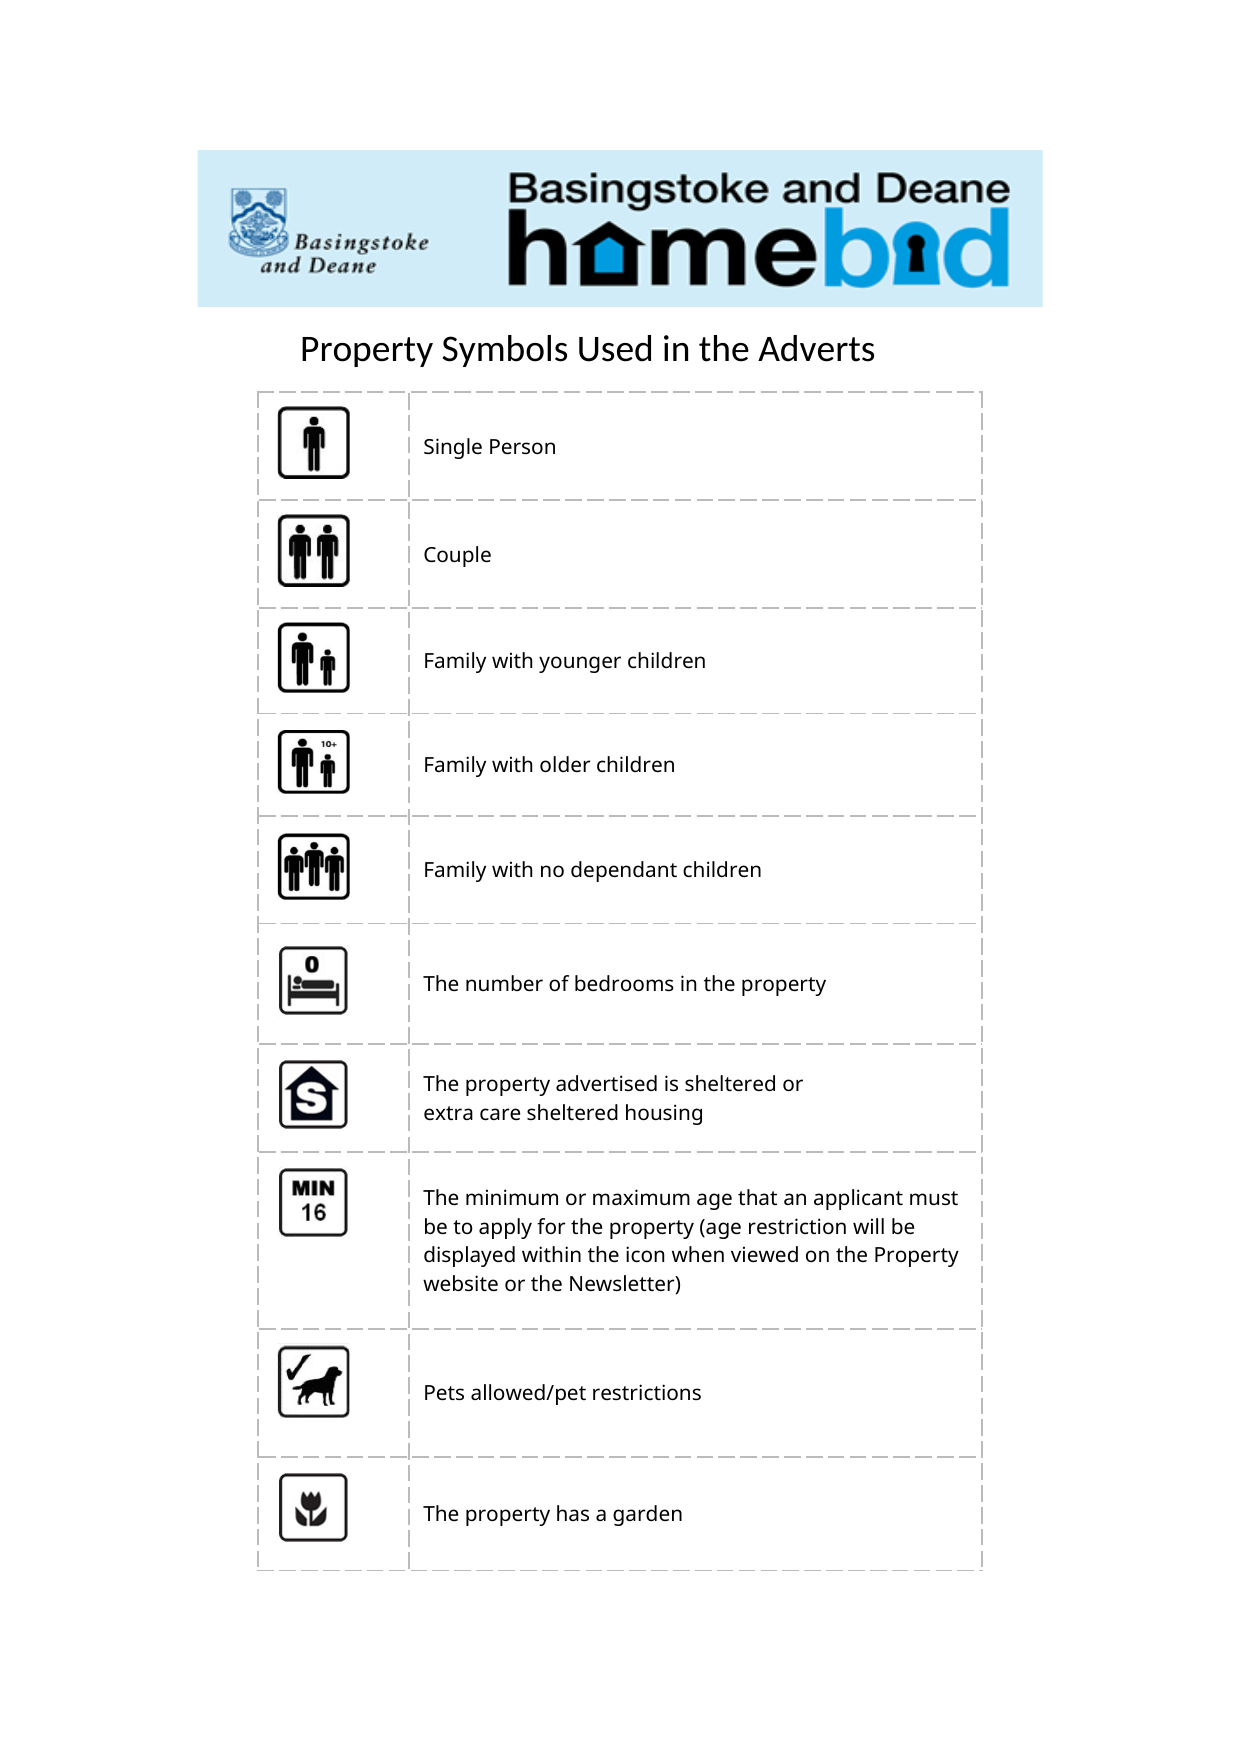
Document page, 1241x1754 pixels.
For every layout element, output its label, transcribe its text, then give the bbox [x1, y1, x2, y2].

table_cell [258, 713, 409, 815]
table_cell The number of bedrooms in the property [409, 923, 982, 1043]
table_cell The property has a garden [409, 1456, 982, 1569]
picture [197, 150, 1043, 307]
table_header Single Person [409, 391, 982, 499]
picture [277, 1471, 350, 1544]
picture [277, 1166, 350, 1239]
table_cell Couple [409, 499, 982, 607]
table_cell Family with older children [409, 713, 982, 815]
table_cell [258, 1043, 409, 1151]
table_cell The minimum or maximum age that an applicant must be to apply for the property (age restriction will be displayed within the icon when viewed on the Property website or the Newsletter) [409, 1151, 982, 1328]
picture [277, 622, 350, 693]
table_cell Family with younger children [409, 607, 982, 713]
text Property Symbols Used in the Adverts [225, 325, 1090, 371]
table_cell [258, 499, 409, 607]
table_cell [258, 815, 409, 922]
table_cell [258, 923, 409, 1043]
table_cell The property advertised is sheltered or extra care sheltered housing [409, 1043, 982, 1151]
table_cell Pets allowed/pet restrictions [409, 1328, 982, 1456]
table_cell [258, 1328, 409, 1456]
table_cell [258, 607, 409, 713]
picture [277, 406, 350, 479]
picture [277, 1343, 350, 1418]
table_cell Family with no dependant children [409, 815, 982, 922]
table_header [258, 391, 409, 499]
picture [277, 514, 350, 587]
table_cell [258, 1456, 409, 1569]
table_cell [258, 1151, 409, 1328]
picture [277, 944, 350, 1017]
picture [277, 1058, 350, 1131]
picture [277, 833, 350, 900]
picture [277, 730, 350, 794]
